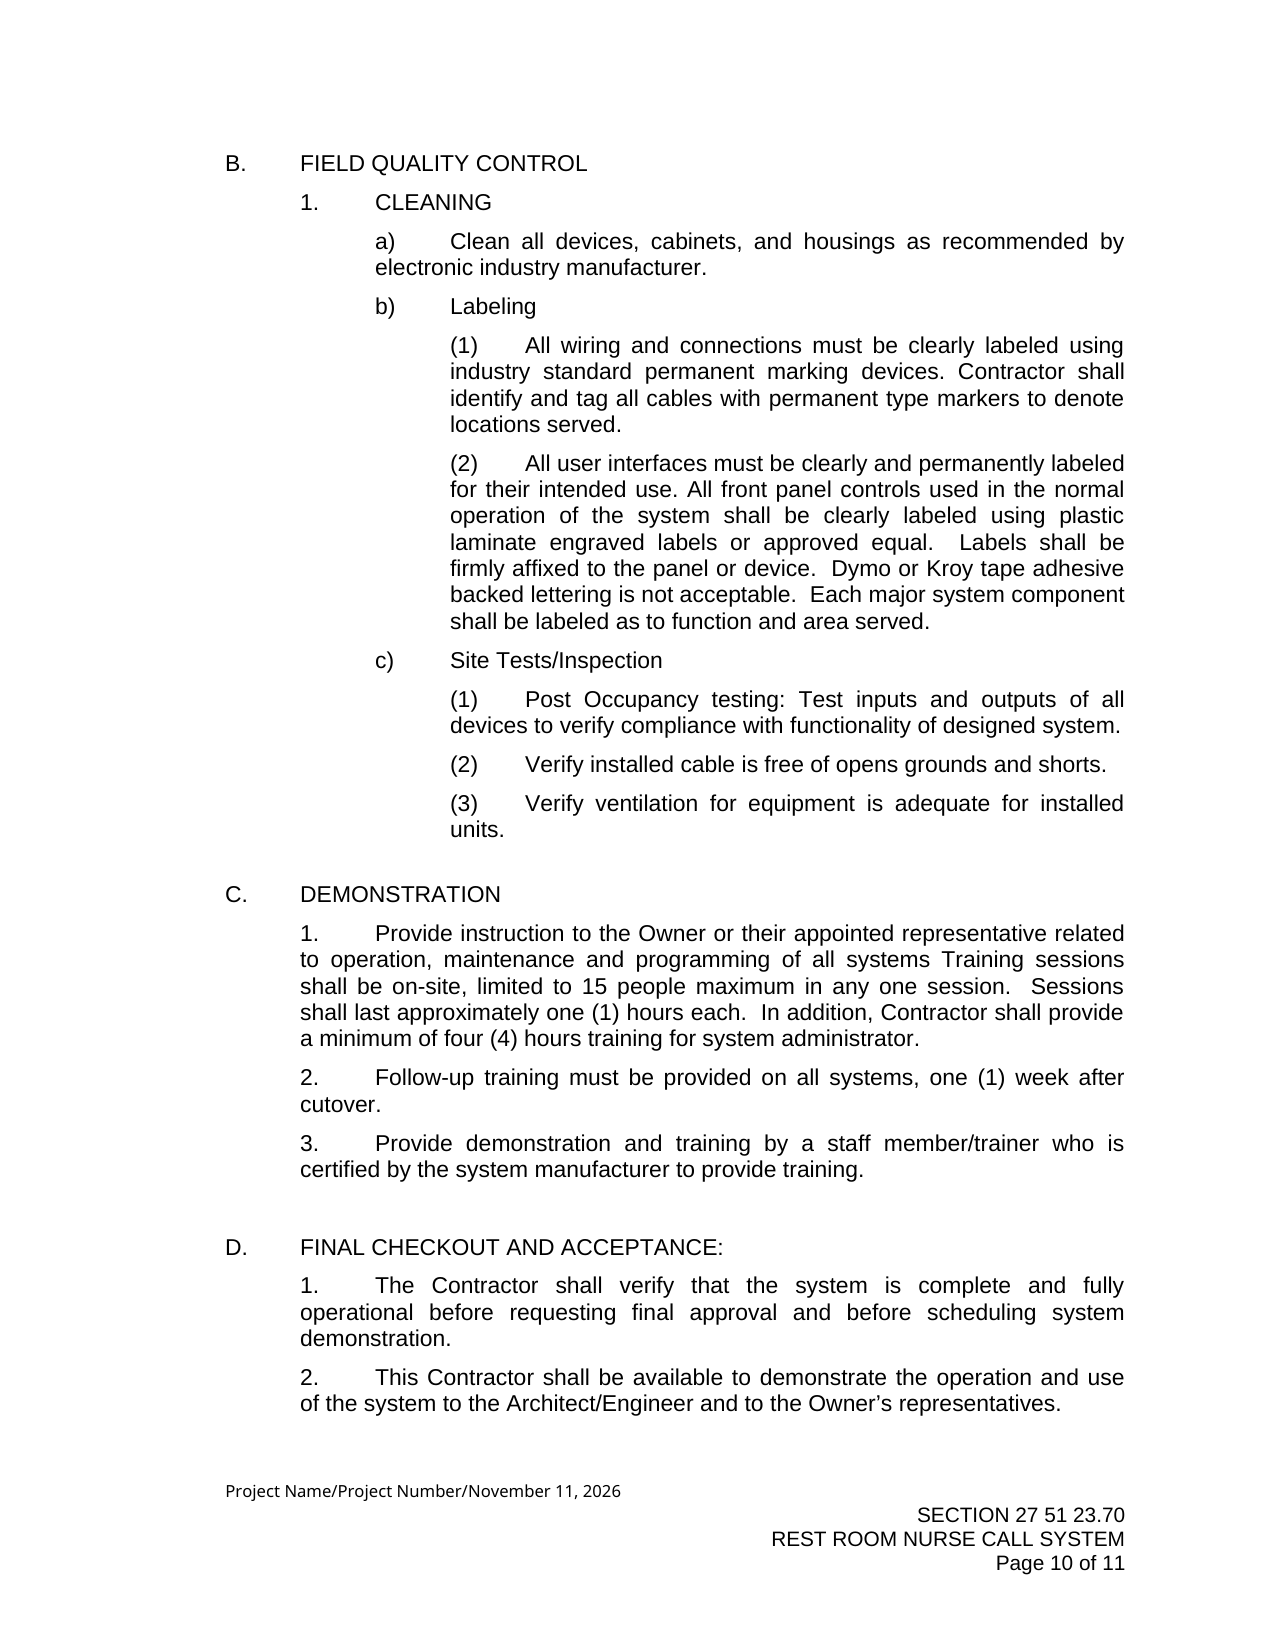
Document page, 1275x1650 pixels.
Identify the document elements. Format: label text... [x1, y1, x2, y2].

list Clean all devices, cabinets, and housings as recommended by electronic industry manufacturer. [375, 228, 1125, 280]
list FINAL CHECKOUT AND ACCEPTANCE: [225, 1233, 1125, 1260]
list DEMONSTRATION [225, 881, 1125, 907]
list The Contractor shall verify that the system is complete and fully operational before requesting final approval and before scheduling system demonstration. [300, 1272, 1125, 1351]
list Provide instruction to the Owner or their appointed representative related to operation, maintenance and programming of all systems Training sessions shall be on-site, limited to 15 people maximum in any one session. Sessions shall last approximately one (1) hours each. In addition, Contractor shall provide a minimum of four (4) hours training for system administrator. [300, 920, 1125, 1052]
list Verify installed cable is free of opens grounds and shorts. [450, 751, 1125, 777]
list Post Occupancy testing: Test inputs and outputs of all devices to verify compliance with functionality of designed system. [450, 686, 1125, 738]
list Labeling [375, 293, 1125, 319]
list All wiring and connections must be clearly labeled using industry standard permanent marking devices. Contractor shall identify and tag all cables with permanent type markers to denote locations served. [450, 332, 1125, 437]
list Provide demonstration and training by a staff member/trainer who is certified by the system manufacturer to provide training. [300, 1129, 1125, 1182]
list Verify ventilation for equipment is adequate for installed units. [450, 789, 1125, 842]
list Follow-up training must be provided on all systems, one (1) week after cutover. [300, 1064, 1125, 1117]
list This Contractor shall be available to demonstrate the operation and use of the system to the Architect/Engineer and to the Owner’s representatives. [300, 1364, 1125, 1417]
list FIELD QUALITY CONTROL [225, 150, 1125, 176]
list All user interfaces must be clearly and permanently labeled for their intended use. All front panel controls used in the normal operation of the system shall be clearly labeled using plastic laminate engraved labels or approved equal. Labels shall be firmly affixed to the panel or device. Dymo or Kroy tape adhesive backed lettering is not acceptable. Each major system component shall be labeled as to function and area served. [450, 450, 1125, 634]
list Site Tests/Inspection [375, 647, 1125, 673]
list CLEANING [300, 189, 1125, 215]
